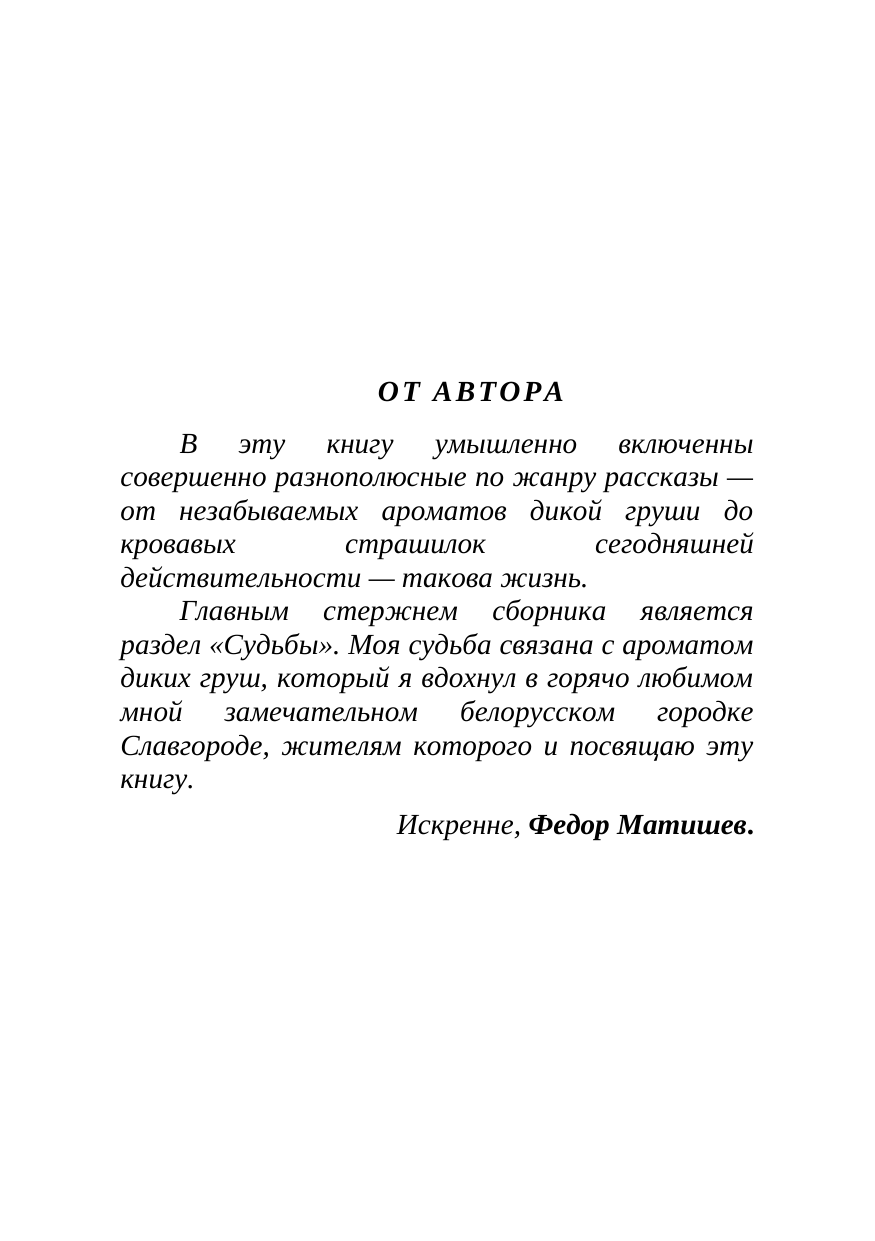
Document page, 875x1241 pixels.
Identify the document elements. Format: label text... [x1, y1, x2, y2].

text Искренне, Федор Матишев. [120, 807, 754, 840]
text ОТ АВТОРА [350, 374, 754, 408]
text В эту книгу умышленно включенны совершенно разнополюсные по жанру рассказы — от незабываемых ароматов дикой груши до кровавых страшилок сегодняшней действительности — такова жизнь. [120, 426, 754, 593]
text Главным стержнем сборника является раздел «Судьбы». Моя судьба связана с ароматом диких груш, который я вдохнул в горячо любимом мной замечательном белорусском городке Славгороде, жителям которого и посвящаю эту книгу. [120, 593, 754, 795]
